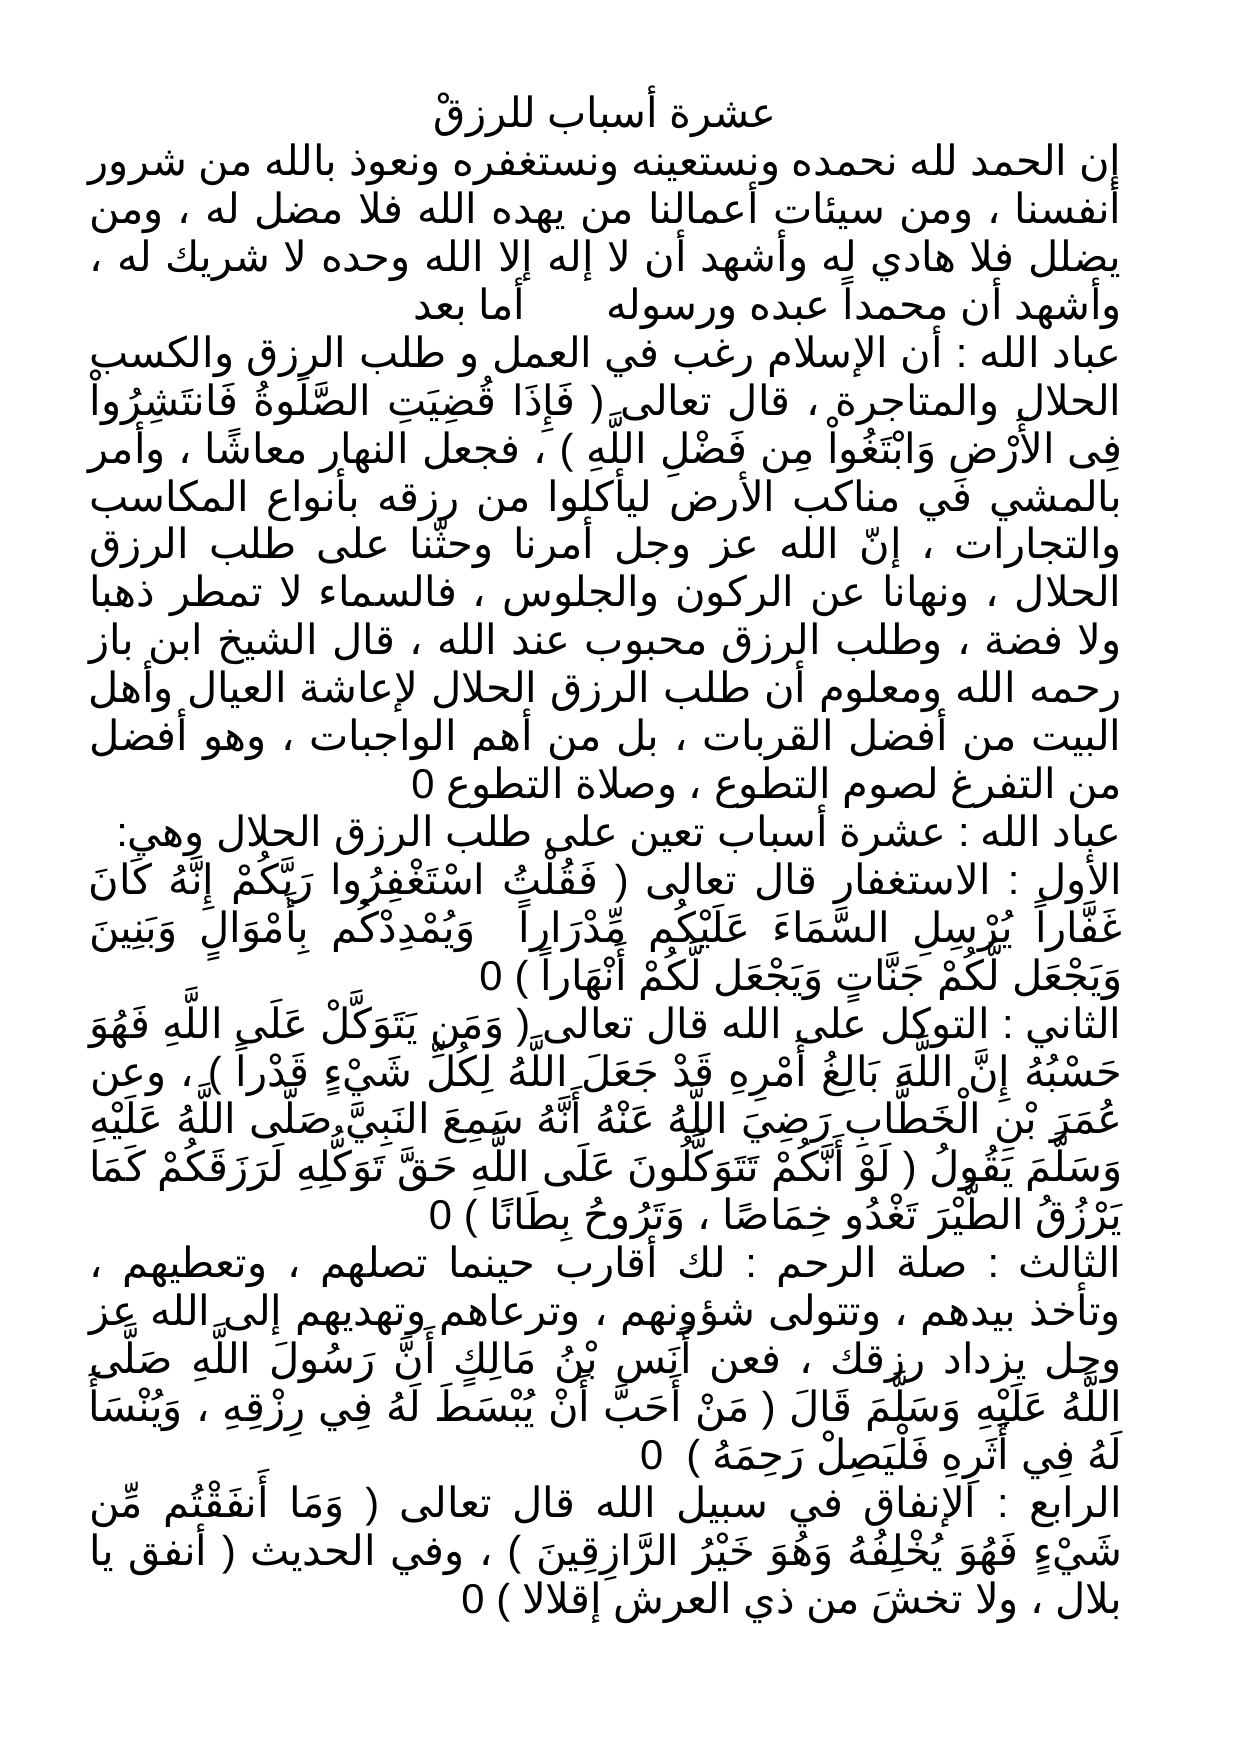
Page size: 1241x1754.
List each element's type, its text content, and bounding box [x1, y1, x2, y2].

text الثاني : التوكل على الله قال تعالى ( وَمَن يَتَوَكَّلْ عَلَى اللَّهِ فَهُوَ حَسْبُهُ إِنَّ اللَّهَ بَالِغُ أَمْرِهِ قَدْ جَعَلَ اللَّهُ لِكُلِّ شَيْءٍ قَدْراً ) ، وعن عُمَرَ بْنِ الْخَطَّابِ رَضِيَ اللَّهُ عَنْهُ أَنَّهُ سَمِعَ النَبِيَّ صَلَّى اللَّهُ عَلَيْهِ وَسَلَّمَ يَقُولُ ( لَوْ أَنَّكُمْ تَتَوَكَّلُونَ عَلَى اللَّهِ حَقَّ تَوَكُّلِهِ لَرَزَقَكُمْ كَمَا يَرْزُقُ الطَّيْرَ تَغْدُو خِمَاصًا ، وَتَرُوحُ بِطَانًا ) 0 [89, 999, 1122, 1239]
text الرابع : الإنفاق في سبيل الله قال تعالى ( وَمَا أَنفَقْتُم مِّن شَيْءٍ فَهُوَ يُخْلِفُهُ وَهُوَ خَيْرُ الرَّازِقِينَ ) ، وفي الحديث ( أنفق يا بلال ، ولا تخشَ من ذي العرش إقلالا ) 0 [89, 1478, 1122, 1622]
text عباد الله : أن الإسلام رغب في العمل و طلب الرزق والكسب الحلال والمتاجرة ، قال تعالى ( فَإِذَا قُضِيَتِ الصَّلَوةُ فَانتَشِرُواْ فِى الأَرْضِ وَابْتَغُواْ مِن فَضْلِ اللَّهِ ) ، فجعل النهار معاشًا ، وأمر بالمشي في مناكب الأرض ليأكلوا من رزقه بأنواع المكاسب والتجارات ، إنّ الله عز وجل أمرنا وحثّنا على طلب الرزق الحلال ، ونهانا عن الركون والجلوس ، فالسماء لا تمطر ذهبا ولا فضة ، وطلب الرزق محبوب عند الله ، قال الشيخ ابن باز رحمه الله ومعلوم أن طلب الرزق الحلال لإعاشة العيال وأهل البيت من أفضل القربات ، بل من أهم الواجبات ، وهو أفضل من التفرغ لصوم التطوع ، وصلاة التطوع 0 [89, 328, 1122, 807]
text عشرة أسباب للرزقْ [89, 89, 1122, 137]
text عباد الله : عشرة أسباب تعين على طلب الرزق الحلال وهي: [89, 807, 1122, 855]
text إن الحمد لله نحمده ونستعينه ونستغفره ونعوذ بالله من شرور أنفسنا ، ومن سيئات أعمالنا من يهده الله فلا مضل له ، ومن يضلل فلا هادي له وأشهد أن لا إله إلا الله وحده لا شريك له ، وأشهد أن محمداً عبده ورسوله أما بعد [89, 137, 1122, 328]
text الأول : الاستغفار قال تعالى ( فَقُلْتُ اسْتَغْفِرُوا رَبَّكُمْ إِنَّهُ كَانَ غَفَّاراً يُرْسِلِ السَّمَاءَ عَلَيْكُم مِّدْرَاراً وَيُمْدِدْكُم بِأَمْوَالٍ وَبَنِينَ وَيَجْعَل لَّكُمْ جَنَّاتٍ وَيَجْعَل لَّكُمْ أَنْهَاراً ) 0 [89, 855, 1122, 999]
text الثالث : صلة الرحم : لك أقارب حينما تصلهم ، وتعطيهم ، وتأخذ بيدهم ، وتتولى شؤونهم ، وترعاهم وتهديهم إلى الله عز وجل يزداد رزقك ، فعن أَنَس بْنُ مَالِكٍ أَنَّ رَسُولَ اللَّهِ صَلَّى اللَّهُ عَلَيْهِ وَسَلَّمَ قَالَ ( مَنْ أَحَبَّ أَنْ يُبْسَطَ لَهُ فِي رِزْقِهِ ، وَيُنْسَأَ لَهُ فِي أَثَرِهِ فَلْيَصِلْ رَحِمَهُ ) 0 [89, 1239, 1122, 1478]
